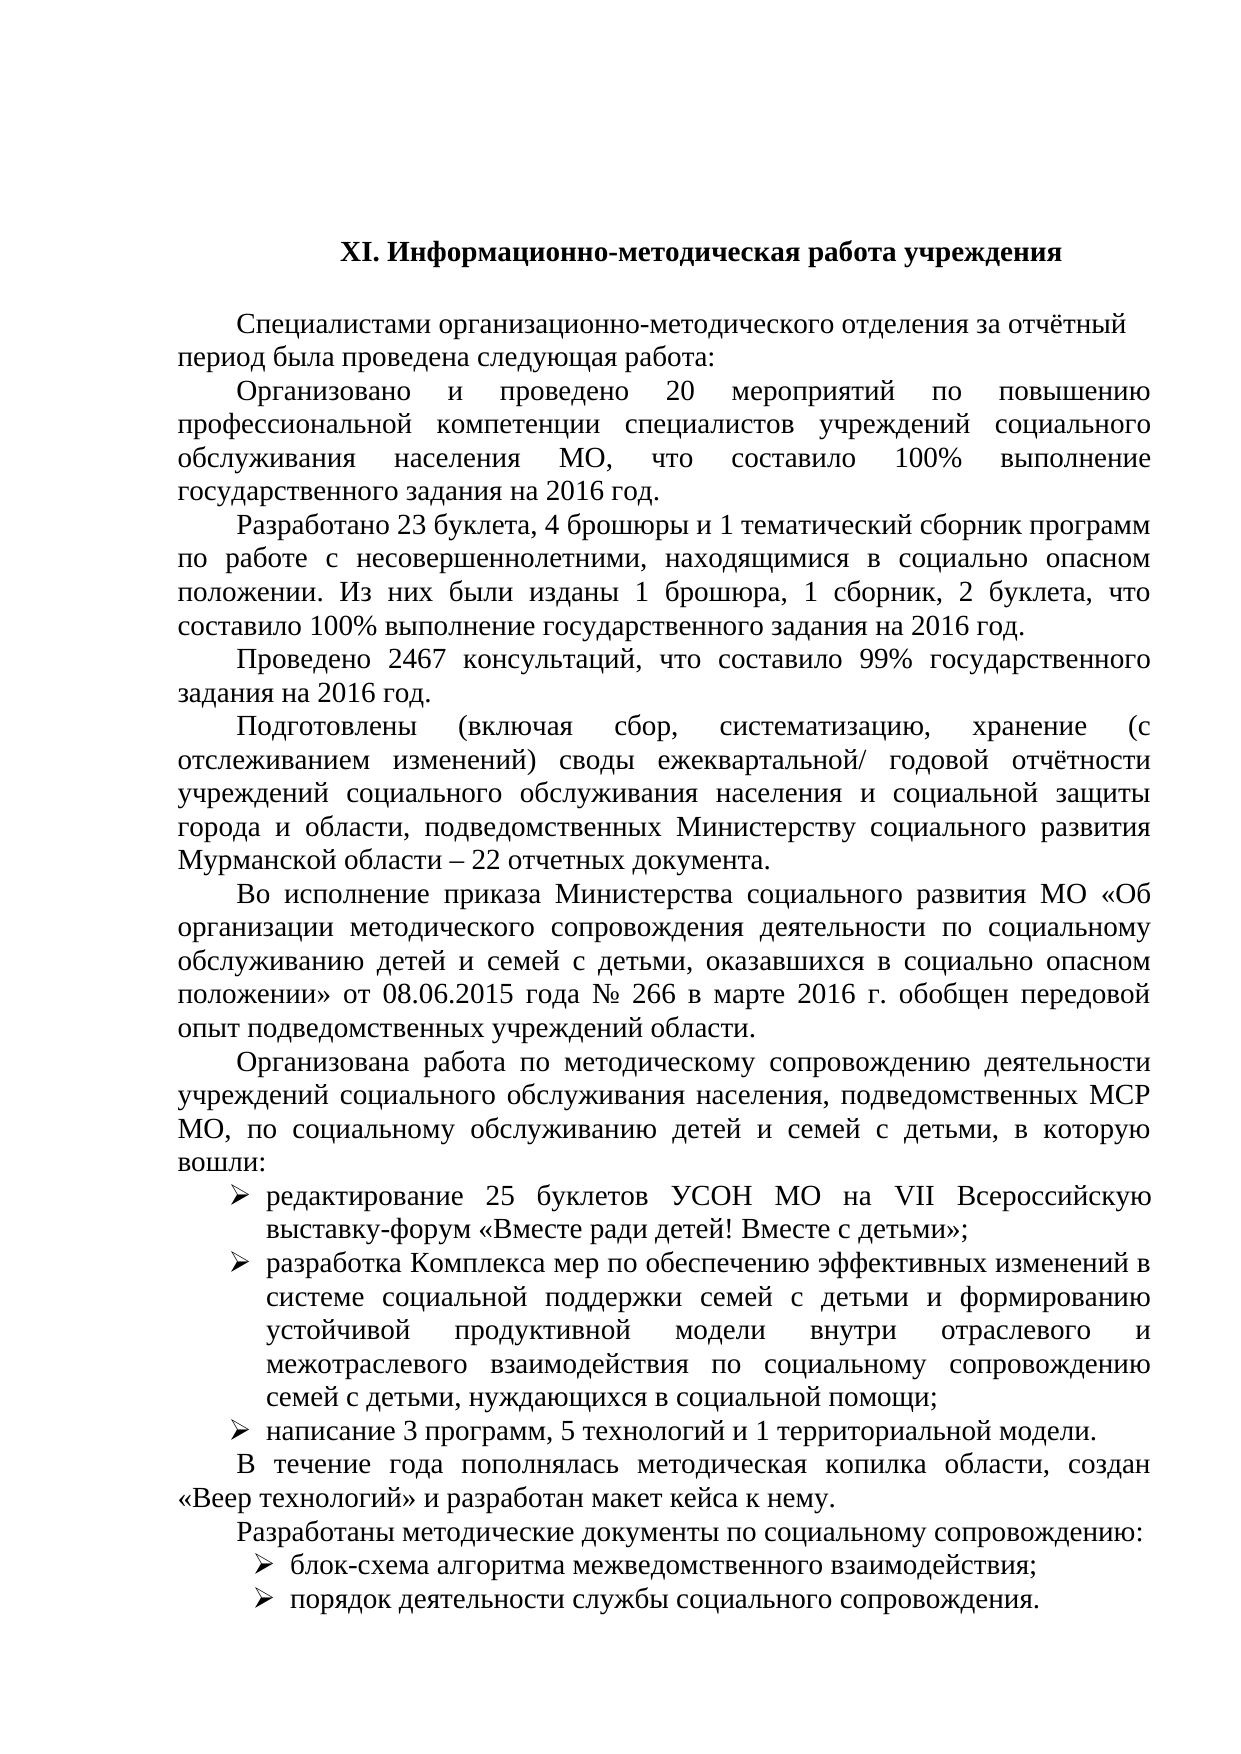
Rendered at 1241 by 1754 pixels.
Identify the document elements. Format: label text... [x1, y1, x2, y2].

text Проведено 2467 консультаций, что составило 99% государственного задания на 2016 год. [177, 641, 1152, 708]
list редактирование 25 буклетов УСОН МО на VII Всероссийскую выставку-форум «Вместе ради детей! Вместе с детьми»; [228, 1178, 1152, 1245]
text Во исполнение приказа Министерства социального развития МО «Об организации методического сопровождения деятельности по социальному обслуживанию детей и семей с детьми, оказавшихся в социально опасном положении» от 08.06.2015 года № 266 в марте 2016 г. обобщен передовой опыт подведомственных учреждений области. [177, 876, 1152, 1044]
text Разработаны методические документы по социальному сопровождению: [177, 1514, 1152, 1547]
text Подготовлены (включая сбор, систематизацию, хранение (с отслеживанием изменений) своды ежеквартальной/ годовой отчётности учреждений социального обслуживания населения и социальной защиты города и области, подведомственных Министерству социального развития Мурманской области – 22 отчетных документа. [177, 708, 1152, 876]
list блок-схема алгоритма межведомственного взаимодействия; [252, 1547, 1152, 1581]
list написание 3 программ, 5 технологий и 1 территориальной модели. [228, 1413, 1152, 1447]
text XI. Информационно-методическая работа учреждения [177, 234, 1152, 267]
text Специалистами организационно-методического отделения за отчётный период была проведена следующая работа: [177, 306, 1152, 373]
text В течение года пополнялась методическая копилка области, создан «Веер технологий» и разработан макет кейса к нему. [177, 1447, 1152, 1514]
text Организовано и проведено 20 мероприятий по повышению профессиональной компетенции специалистов учреждений социального обслуживания населения МО, что составило 100% выполнение государственного задания на 2016 год. [177, 373, 1152, 507]
list порядок деятельности службы социального сопровождения. [252, 1581, 1152, 1614]
text Разработано 23 буклета, 4 брошюры и 1 тематический сборник программ по работе с несовершеннолетними, находящимися в социально опасном положении. Из них были изданы 1 брошюра, 1 сборник, 2 буклета, что составило 100% выполнение государственного задания на 2016 год. [177, 507, 1152, 641]
text Организована работа по методическому сопровождению деятельности учреждений социального обслуживания населения, подведомственных МСР МО, по социальному обслуживанию детей и семей с детьми, в которую вошли: [177, 1044, 1152, 1178]
list разработка Комплекса мер по обеспечению эффективных изменений в системе социальной поддержки семей с детьми и формированию устойчивой продуктивной модели внутри отраслевого и межотраслевого взаимодействия по социальному сопровождению семей с детьми, нуждающихся в социальной помощи; [228, 1245, 1152, 1413]
